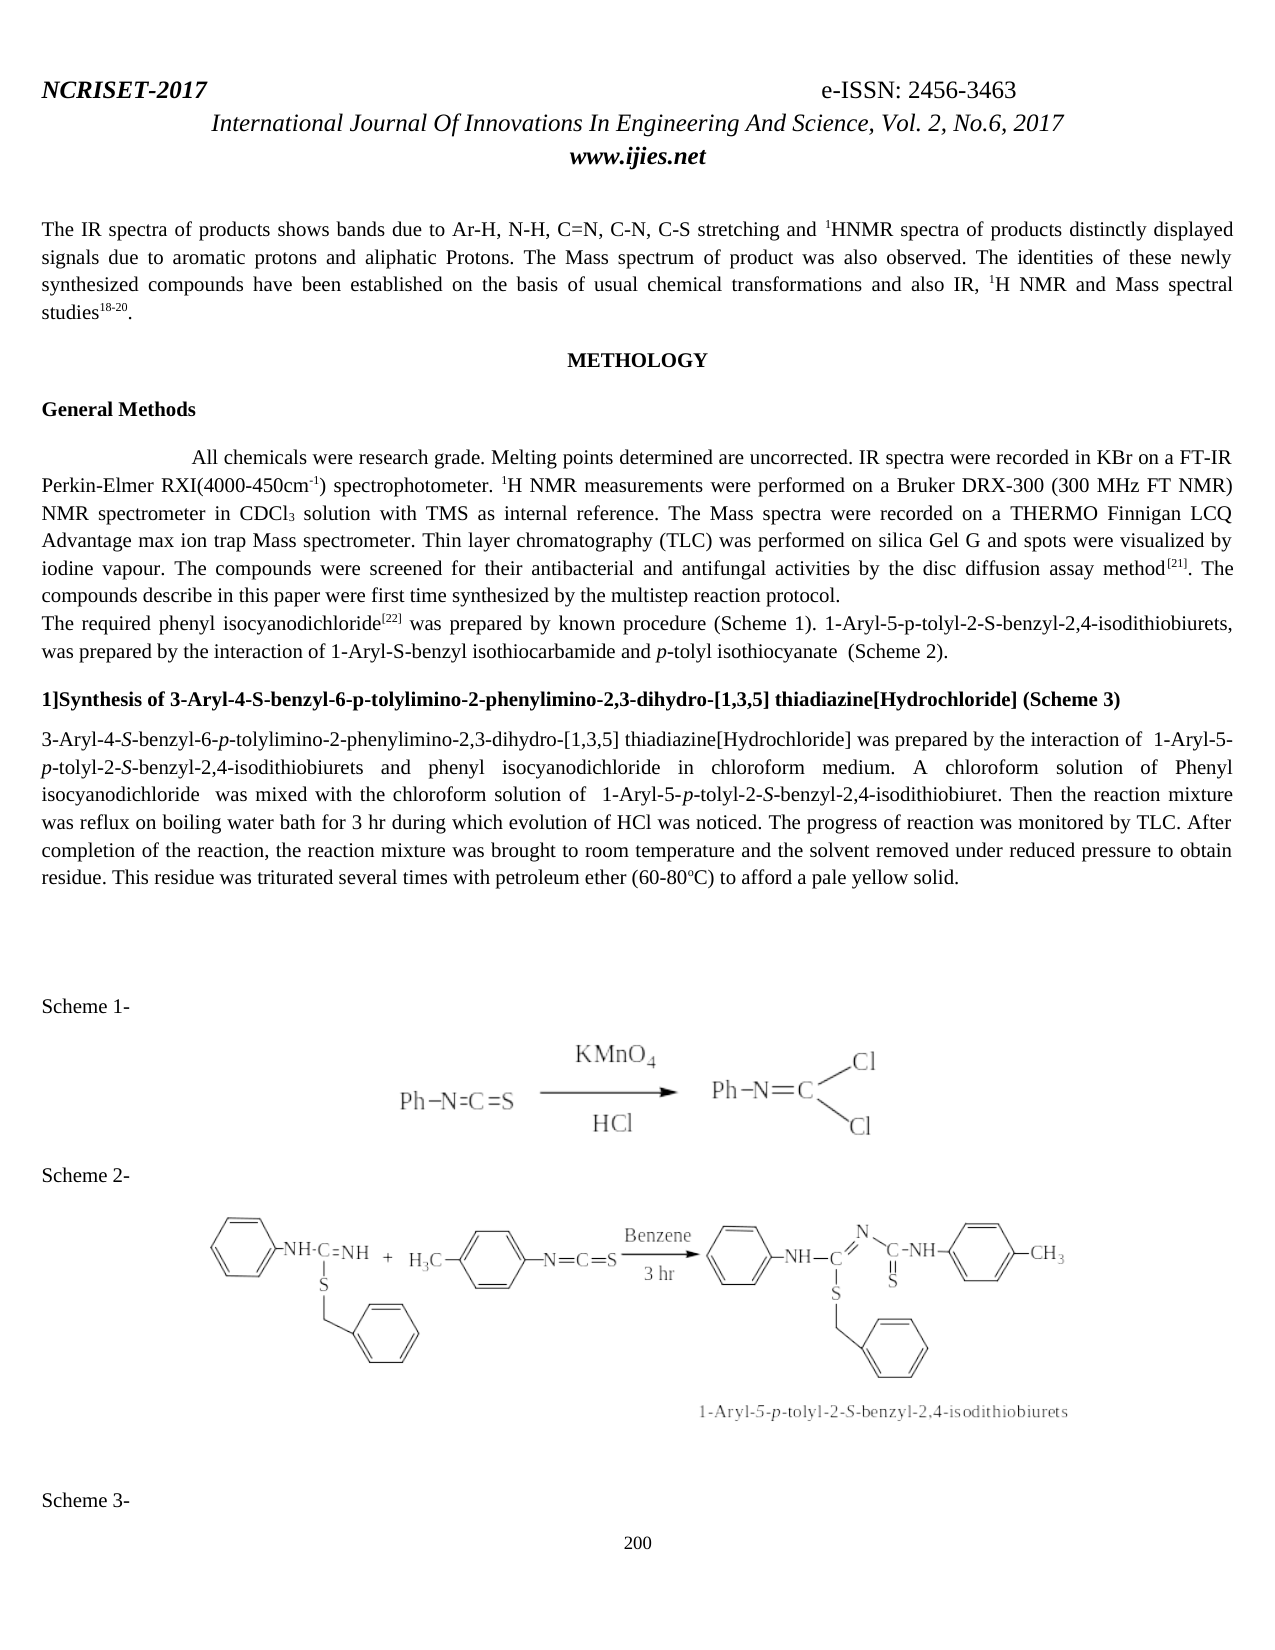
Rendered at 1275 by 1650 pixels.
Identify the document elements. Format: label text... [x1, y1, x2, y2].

text General Methods [41, 397, 1234, 421]
text Scheme 1- [41, 994, 1234, 1018]
text Scheme 2- [41, 1163, 1234, 1187]
text All chemicals were research grade. Melting points determined are uncorrected. IR spectra were recorded in KBr on a FT-IR Perkin-Elmer RXI(4000-450cm-1) spectrophotometer. 1H NMR measurements were performed on a Bruker DRX-300 (300 MHz FT NMR) NMR spectrometer in CDCl3 solution with TMS as internal reference. The Mass spectra were recorded on a THERMO Finnigan LCQ Advantage max ion trap Mass spectrometer. Thin layer chromatography (TLC) was performed on silica Gel G and spots were visualized by iodine vapour. The compounds were screened for their antibacterial and antifungal activities by the disc diffusion assay method[21]. The compounds describe in this paper were first time synthesized by the multistep reaction protocol. [41, 445, 1234, 607]
text Scheme 3- [41, 1488, 1234, 1512]
text 1]Synthesis of 3-Aryl-4-S-benzyl-6-p-tolylimino-2-phenylimino-2,3-dihydro-[1,3,5] thiadiazine[Hydrochloride] (Scheme 3) [41, 687, 1234, 711]
text METHOLOGY [41, 348, 1234, 372]
text The IR spectra of products shows bands due to Ar-H, N-H, C=N, C-N, C-S stretching and 1HNMR spectra of products distinctly displayed signals due to aromatic protons and aliphatic Protons. The Mass spectrum of product was also observed. The identities of these newly synthesized compounds have been established on the basis of usual chemical transformations and also IR, 1H NMR and Mass spectral studies18-20. [41, 217, 1234, 324]
text 3-Aryl-4-S-benzyl-6-p-tolylimino-2-phenylimino-2,3-dihydro-[1,3,5] thiadiazine[Hydrochloride] was prepared by the interaction of 1-Aryl-5-p-tolyl-2-S-benzyl-2,4-isodithiobiurets and phenyl isocyanodichloride in chloroform medium. A chloroform solution of Phenyl isocyanodichloride was mixed with the chloroform solution of 1-Aryl-5-p-tolyl-2-S-benzyl-2,4-isodithiobiuret. Then the reaction mixture was reflux on boiling water bath for 3 hr during which evolution of HCl was noticed. The progress of reaction was monitored by TLC. After completion of the reaction, the reaction mixture was brought to room temperature and the solvent removed under reduced pressure to obtain residue. This residue was triturated several times with petroleum ether (60-80oC) to afford a pale yellow solid. [41, 727, 1234, 889]
text The required phenyl isocyanodichloride[22] was prepared by known procedure (Scheme 1). 1-Aryl-5-p-tolyl-2-S-benzyl-2,4-isodithiobiurets, was prepared by the interaction of 1-Aryl-S-benzyl isothiocarbamide and p-tolyl isothiocyanate (Scheme 2). [41, 611, 1234, 663]
